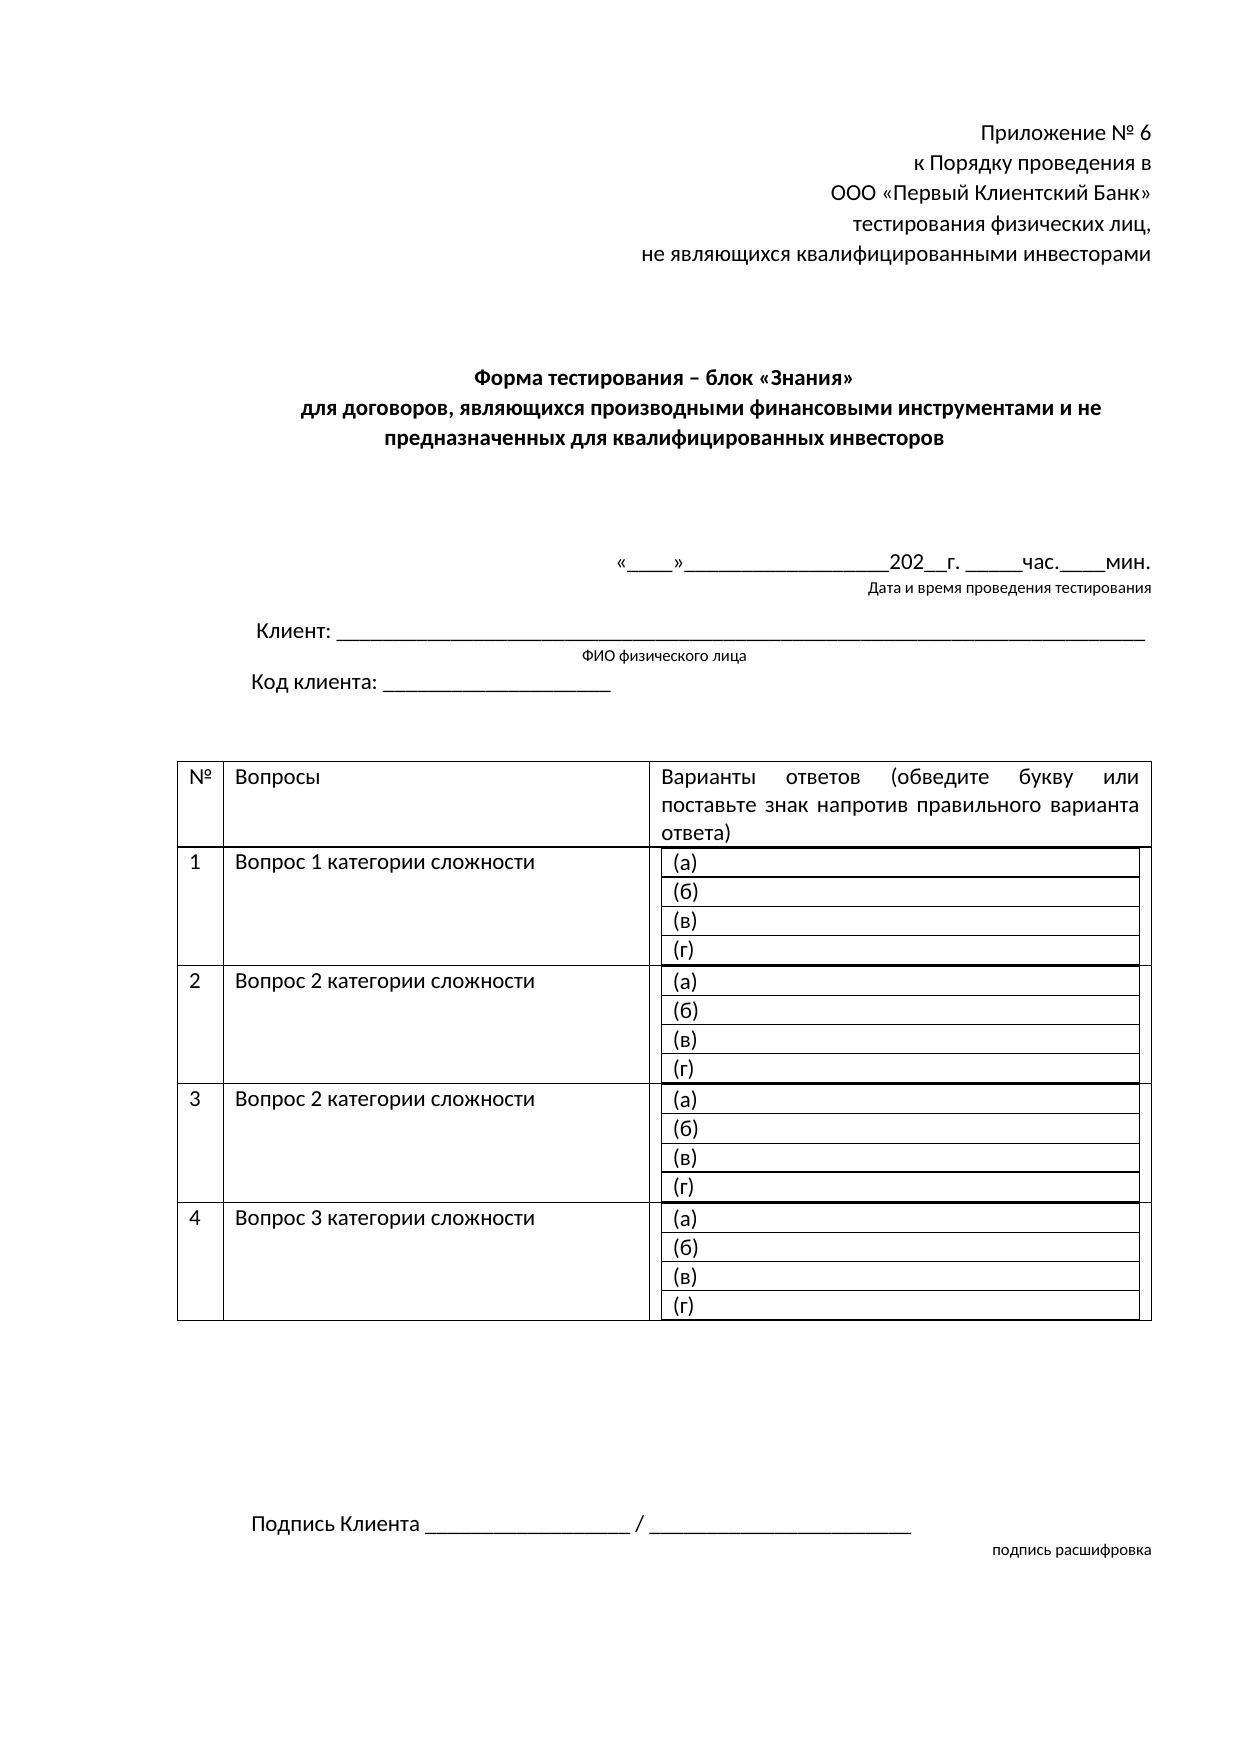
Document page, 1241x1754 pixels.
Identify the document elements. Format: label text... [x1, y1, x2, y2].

text Подпись Клиента __________________ / _______________________ [177, 1509, 1152, 1537]
table_cell Вопрос 2 категории сложности [224, 1084, 649, 1202]
text Форма тестирования – блок «Знания» [177, 363, 1152, 391]
table_cell 2 [178, 966, 223, 1083]
table_cell [662, 1291, 1139, 1319]
text Код клиента: ____________________ [177, 667, 1152, 696]
text к Порядку проведения в [177, 148, 1152, 176]
table_cell [650, 966, 661, 1083]
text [177, 1539, 1152, 1559]
table_cell Вопрос 2 категории сложности [224, 966, 649, 1083]
text для договоров, являющихся производными финансовыми инструментами и не предназначенных для квалифицированных инвесторов [177, 393, 1152, 451]
table_cell [662, 967, 1139, 995]
table_cell 1 [178, 848, 223, 965]
table_cell [662, 849, 1139, 876]
table_cell 3 [178, 1084, 223, 1202]
table_cell [662, 1144, 1139, 1171]
text Клиент: _______________________________________________________________________ ФИО физического лица [177, 616, 1152, 666]
table_cell Вопрос 1 категории сложности [224, 848, 649, 965]
table_cell 4 [178, 1203, 223, 1320]
table_cell [662, 878, 1139, 906]
table_cell [662, 1025, 1139, 1053]
text не являющихся квалифицированными инвесторами [177, 239, 1152, 267]
table_cell [650, 1084, 661, 1202]
table_cell [662, 1173, 1139, 1201]
table_cell [662, 1233, 1139, 1261]
table_cell [1140, 966, 1151, 1083]
table_cell Вопрос 3 категории сложности [224, 1203, 649, 1320]
text Приложение № 6 [177, 118, 1152, 146]
table_cell [662, 1054, 1139, 1082]
text тестирования физических лиц, [177, 209, 1152, 237]
table_header Вопросы [224, 762, 649, 846]
table_cell [650, 1203, 661, 1320]
table_cell [662, 1114, 1139, 1143]
table_cell [662, 936, 1139, 964]
table_cell [662, 1085, 1139, 1113]
table_header Варианты ответов (обведите букву или поставьте знак напротив правильного варианта ответа) [650, 762, 1151, 846]
table_cell [1140, 1084, 1151, 1202]
table_cell [1140, 848, 1151, 965]
text «____»__________________202__г. _____час.____мин. [177, 547, 1152, 575]
table_cell [662, 1204, 1139, 1232]
table_cell [662, 996, 1139, 1024]
table_header № [178, 762, 223, 846]
text ООО «Первый Клиентский Банк» [177, 178, 1152, 207]
table_cell [650, 848, 661, 965]
table_cell [662, 1262, 1139, 1290]
table_cell [662, 907, 1139, 935]
table_cell [1140, 1203, 1151, 1320]
text Дата и время проведения тестирования [177, 577, 1152, 598]
